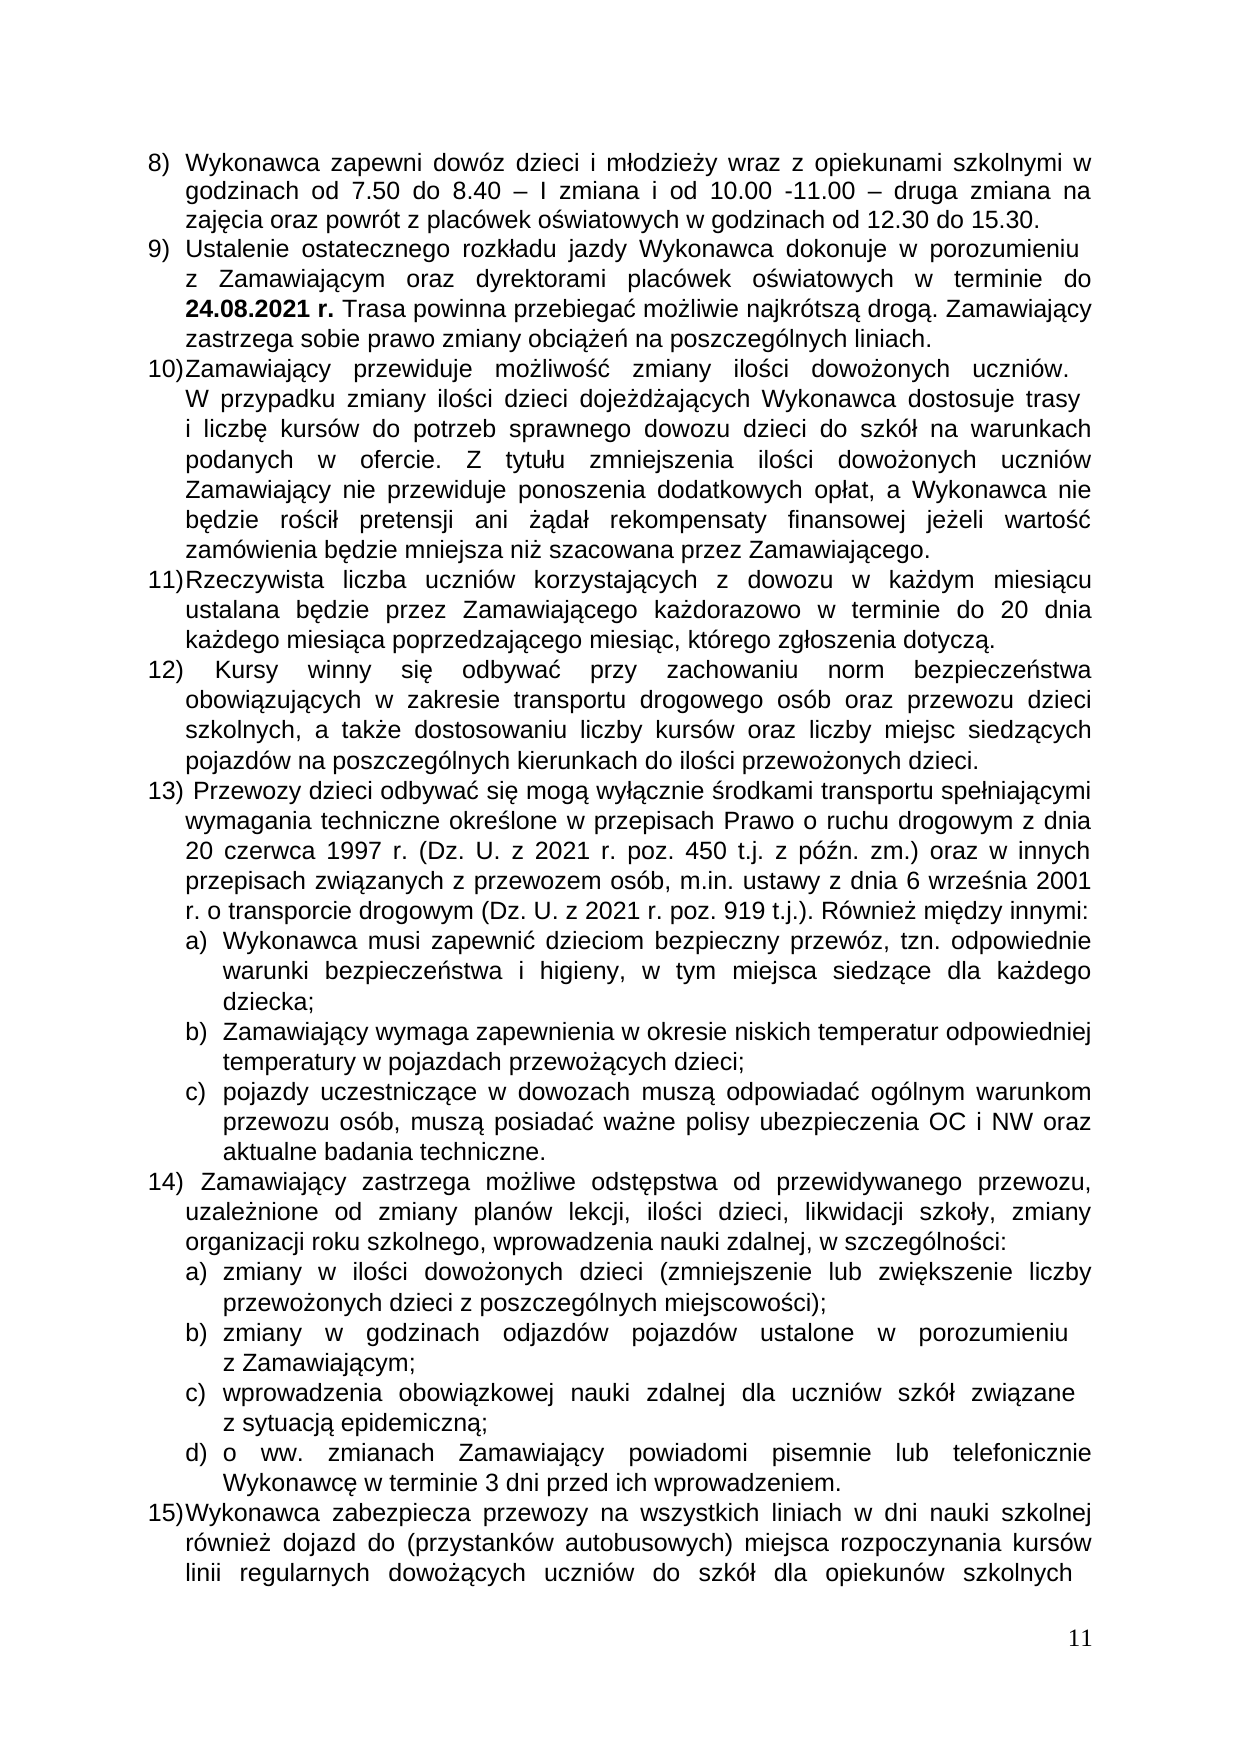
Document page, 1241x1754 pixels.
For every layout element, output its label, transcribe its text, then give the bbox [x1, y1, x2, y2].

list Rzeczywista liczba uczniów korzystających z dowozu w każdym miesiącu ustalana będzie przez Zamawiającego każdorazowo w terminie do 20 dnia każdego miesiąca poprzedzającego miesiąc, którego zgłoszenia dotyczą. [148, 565, 1093, 654]
list wprowadzenia obowiązkowej nauki zdalnej dla uczniów szkół związane z sytuacją epidemiczną; [185, 1378, 1093, 1437]
list Kursy winny się odbywać przy zachowaniu norm bezpieczeństwa obowiązujących w zakresie transportu drogowego osób oraz przewozu dzieci szkolnych, a także dostosowaniu liczby kursów oraz liczby miejsc siedzących pojazdów na poszczególnych kierunkach do ilości przewożonych dzieci. [148, 655, 1093, 774]
list pojazdy uczestniczące w dowozach muszą odpowiadać ogólnym warunkom przewozu osób, muszą posiadać ważne polisy ubezpieczenia OC i NW oraz aktualne badania techniczne. [185, 1077, 1093, 1166]
list Zamawiający zastrzega możliwe odstępstwa od przewidywanego przewozu, uzależnione od zmiany planów lekcji, ilości dzieci, likwidacji szkoły, zmiany organizacji roku szkolnego, wprowadzenia nauki zdalnej, w szczególności: [148, 1167, 1093, 1256]
list Ustalenie ostatecznego rozkładu jazdy Wykonawca dokonuje w porozumieniu z Zamawiającym oraz dyrektorami placówek oświatowych w terminie do 24.08.2021 r. Trasa powinna przebiegać możliwie najkrótszą drogą. Zamawiający zastrzega sobie prawo zmiany obciążeń na poszczególnych liniach. [148, 234, 1093, 353]
list Zamawiający przewiduje możliwość zmiany ilości dowożonych uczniów. W przypadku zmiany ilości dzieci dojeżdżających Wykonawca dostosuje trasy i liczbę kursów do potrzeb sprawnego dowozu dzieci do szkół na warunkach podanych w ofercie. Z tytułu zmniejszenia ilości dowożonych uczniów Zamawiający nie przewiduje ponoszenia dodatkowych opłat, a Wykonawca nie będzie rościł pretensji ani żądał rekompensaty finansowej jeżeli wartość zamówienia będzie mniejsza niż szacowana przez Zamawiającego. [148, 354, 1093, 564]
list Zamawiający wymaga zapewnienia w okresie niskich temperatur odpowiedniej temperatury w pojazdach przewożących dzieci; [185, 1017, 1093, 1075]
list Przewozy dzieci odbywać się mogą wyłącznie środkami transportu spełniającymi wymagania techniczne określone w przepisach Prawo o ruchu drogowym z dnia 20 czerwca 1997 r. (Dz. U. z 2021 r. poz. 450 t.j. z późn. zm.) oraz w innych przepisach związanych z przewozem osób, m.in. ustawy z dnia 6 września 2001 r. o transporcie drogowym (Dz. U. z 2021 r. poz. 919 t.j.). Również między innymi: [148, 776, 1093, 925]
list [148, 1498, 1093, 1587]
list zmiany w ilości dowożonych dzieci (zmniejszenie lub zwiększenie liczby przewożonych dzieci z poszczególnych miejscowości); [185, 1257, 1093, 1316]
list zmiany w godzinach odjazdów pojazdów ustalone w porozumieniu z Zamawiającym; [185, 1318, 1093, 1376]
list Wykonawca zapewni dowóz dzieci i młodzieży wraz z opiekunami szkolnymi w godzinach od 7.50 do 8.40 – I zmiana i od 10.00 -11.00 – druga zmiana na zajęcia oraz powrót z placówek oświatowych w godzinach od 12.30 do 15.30. [148, 148, 1093, 234]
list Wykonawca musi zapewnić dzieciom bezpieczny przewóz, tzn. odpowiednie warunki bezpieczeństwa i higieny, w tym miejsca siedzące dla każdego dziecka; [185, 926, 1093, 1015]
list o ww. zmianach Zamawiający powiadomi pisemnie lub telefonicznie Wykonawcę w terminie 3 dni przed ich wprowadzeniem. [185, 1438, 1093, 1497]
